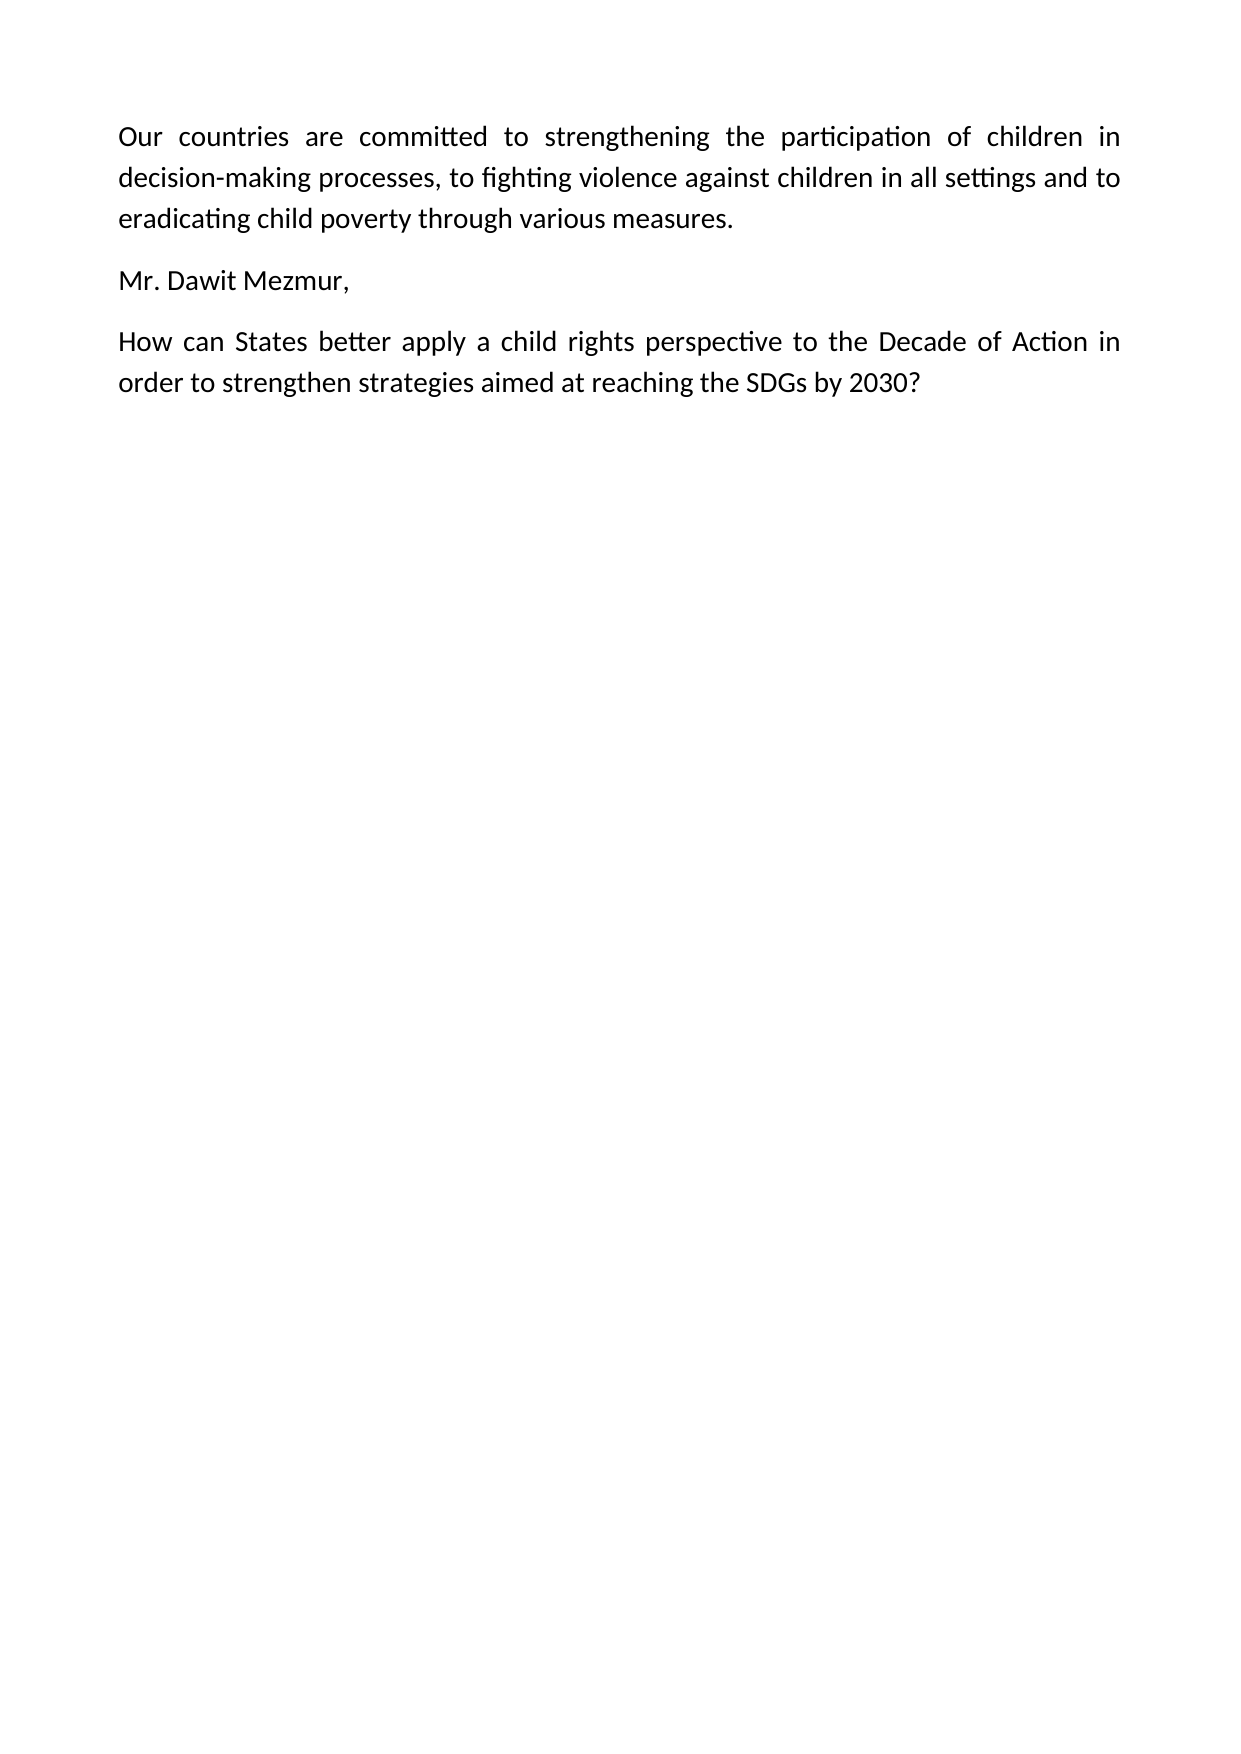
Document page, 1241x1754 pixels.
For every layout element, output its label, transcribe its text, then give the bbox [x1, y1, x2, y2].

text Our countries are committed to strengthening the participation of children in decision-making processes, to fighting violence against children in all settings and to eradicating child poverty through various measures. [118, 118, 1122, 236]
text Mr. Dawit Mezmur, [118, 262, 1122, 297]
text How can States better apply a child rights perspective to the Decade of Action in order to strengthen strategies aimed at reaching the SDGs by 2030? [118, 323, 1122, 400]
